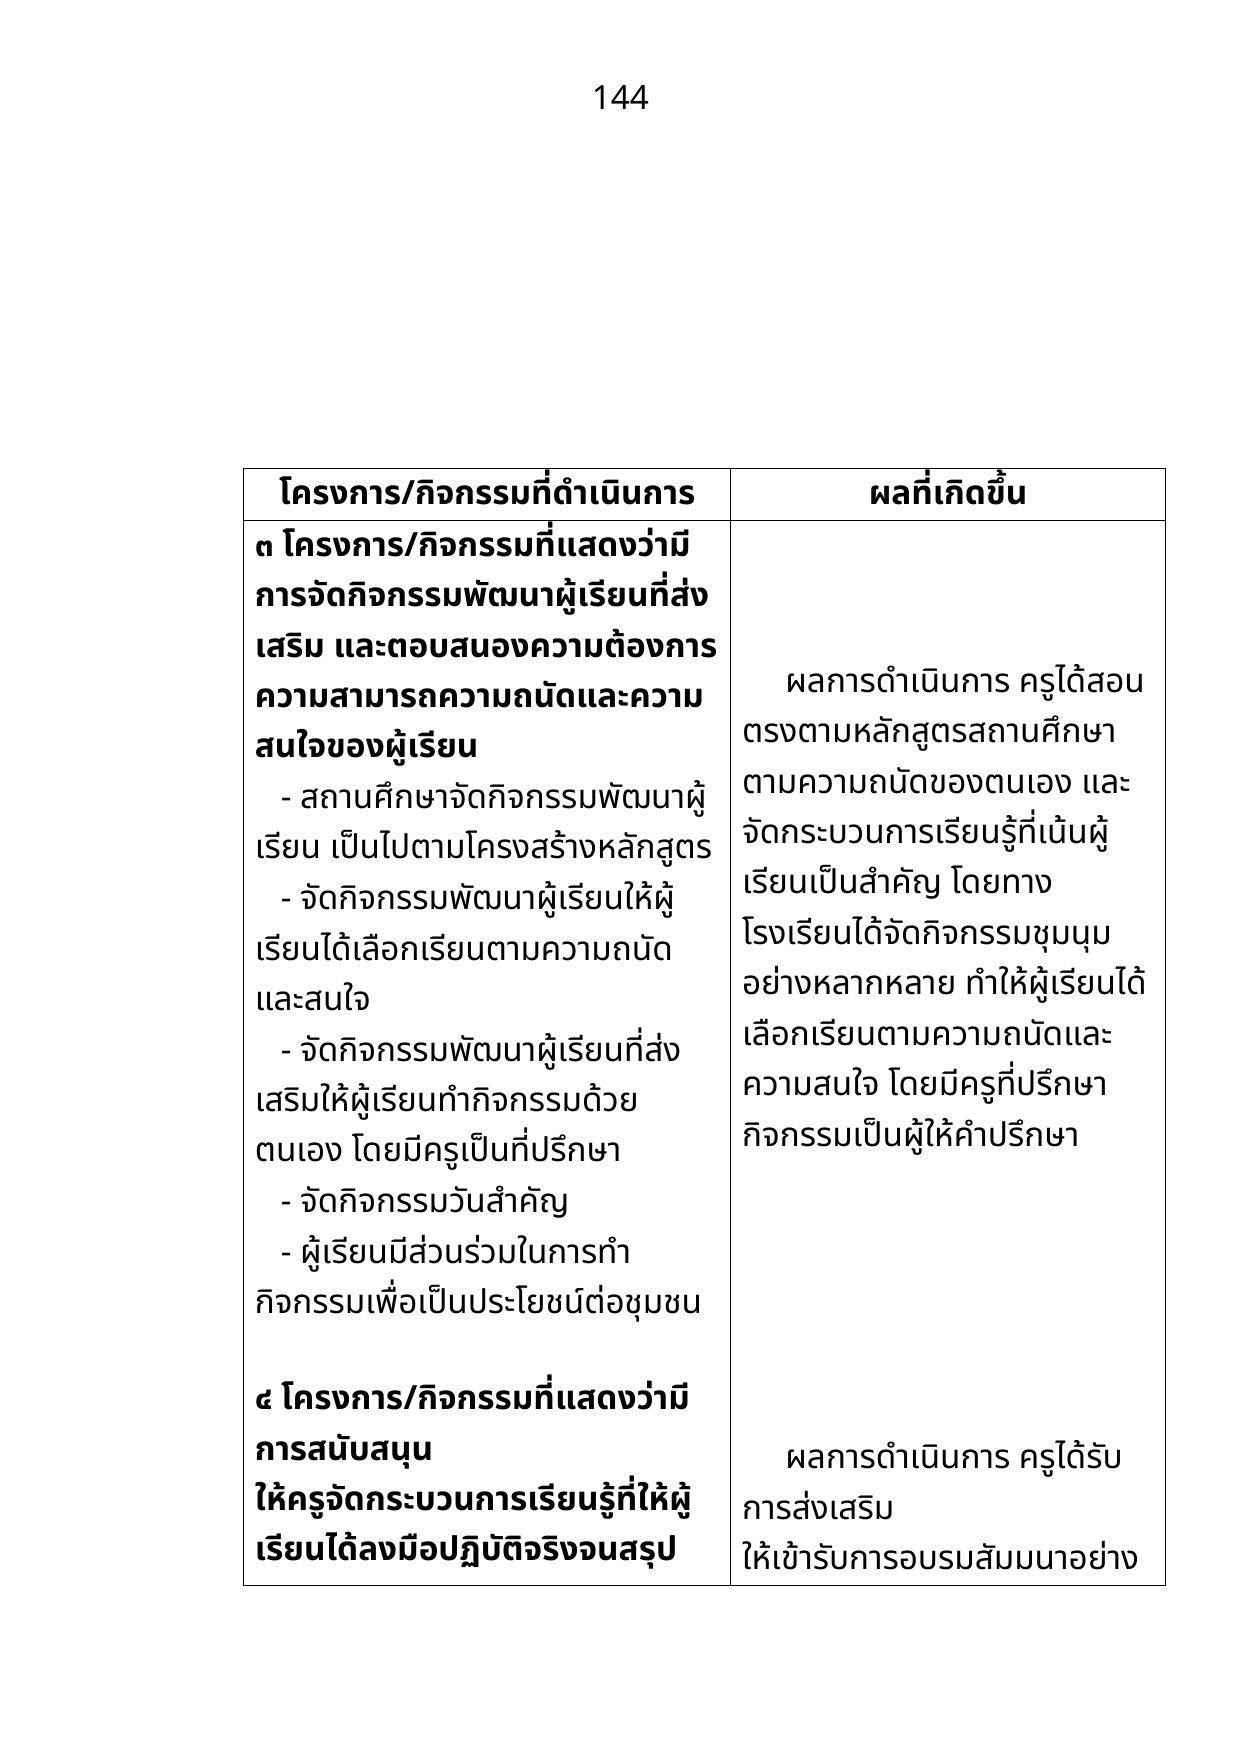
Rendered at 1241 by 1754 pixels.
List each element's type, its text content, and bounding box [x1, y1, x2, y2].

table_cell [731, 521, 1165, 1585]
table_header โครงการ/กิจกรรมที่ดำเนินการ [244, 469, 730, 519]
table_header ผลที่เกิดขึ้น [731, 469, 1165, 519]
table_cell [244, 521, 730, 1585]
